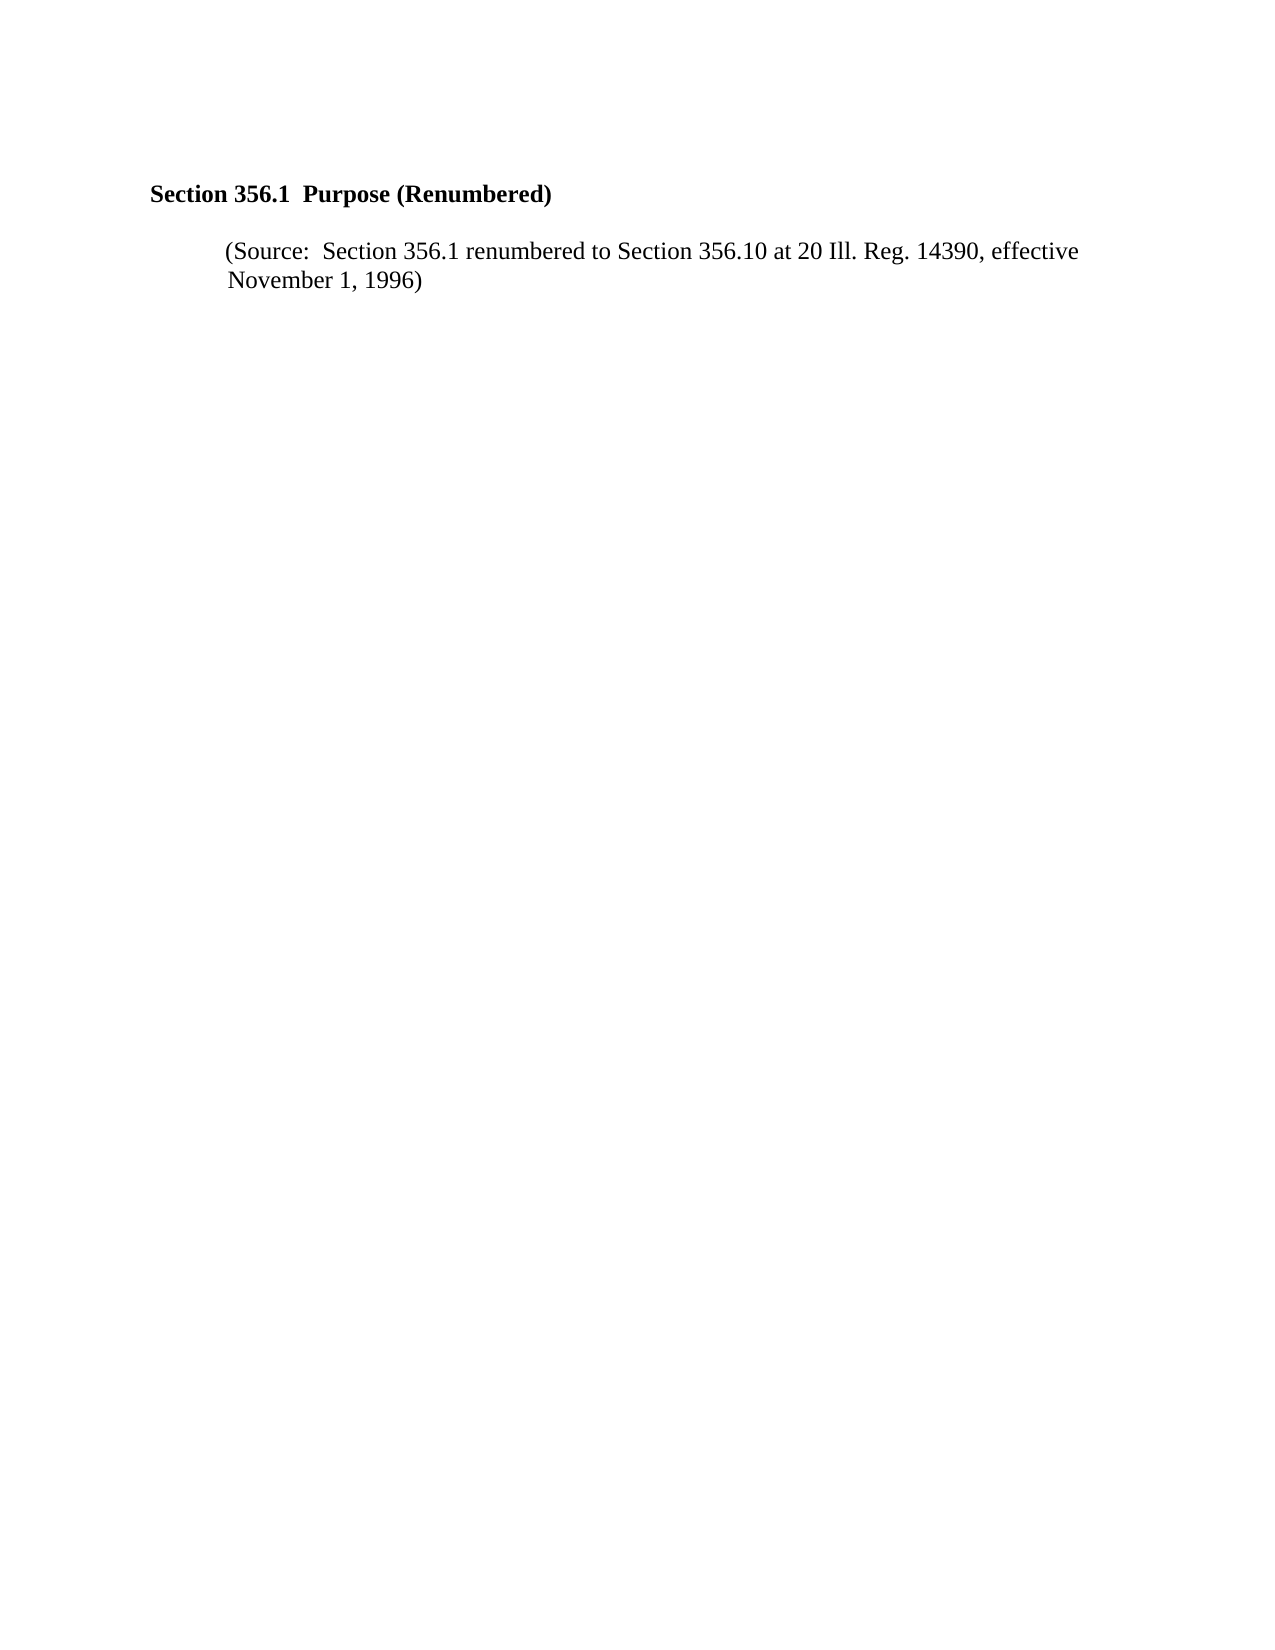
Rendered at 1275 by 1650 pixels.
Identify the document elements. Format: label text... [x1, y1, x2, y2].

text (Source: Section 356.1 renumbered to Section 356.10 at 20 Ill. Reg. 14390, effective November 1, 1996) [225, 236, 1125, 294]
text Section 356.1 Purpose (Renumbered) [150, 179, 1125, 207]
